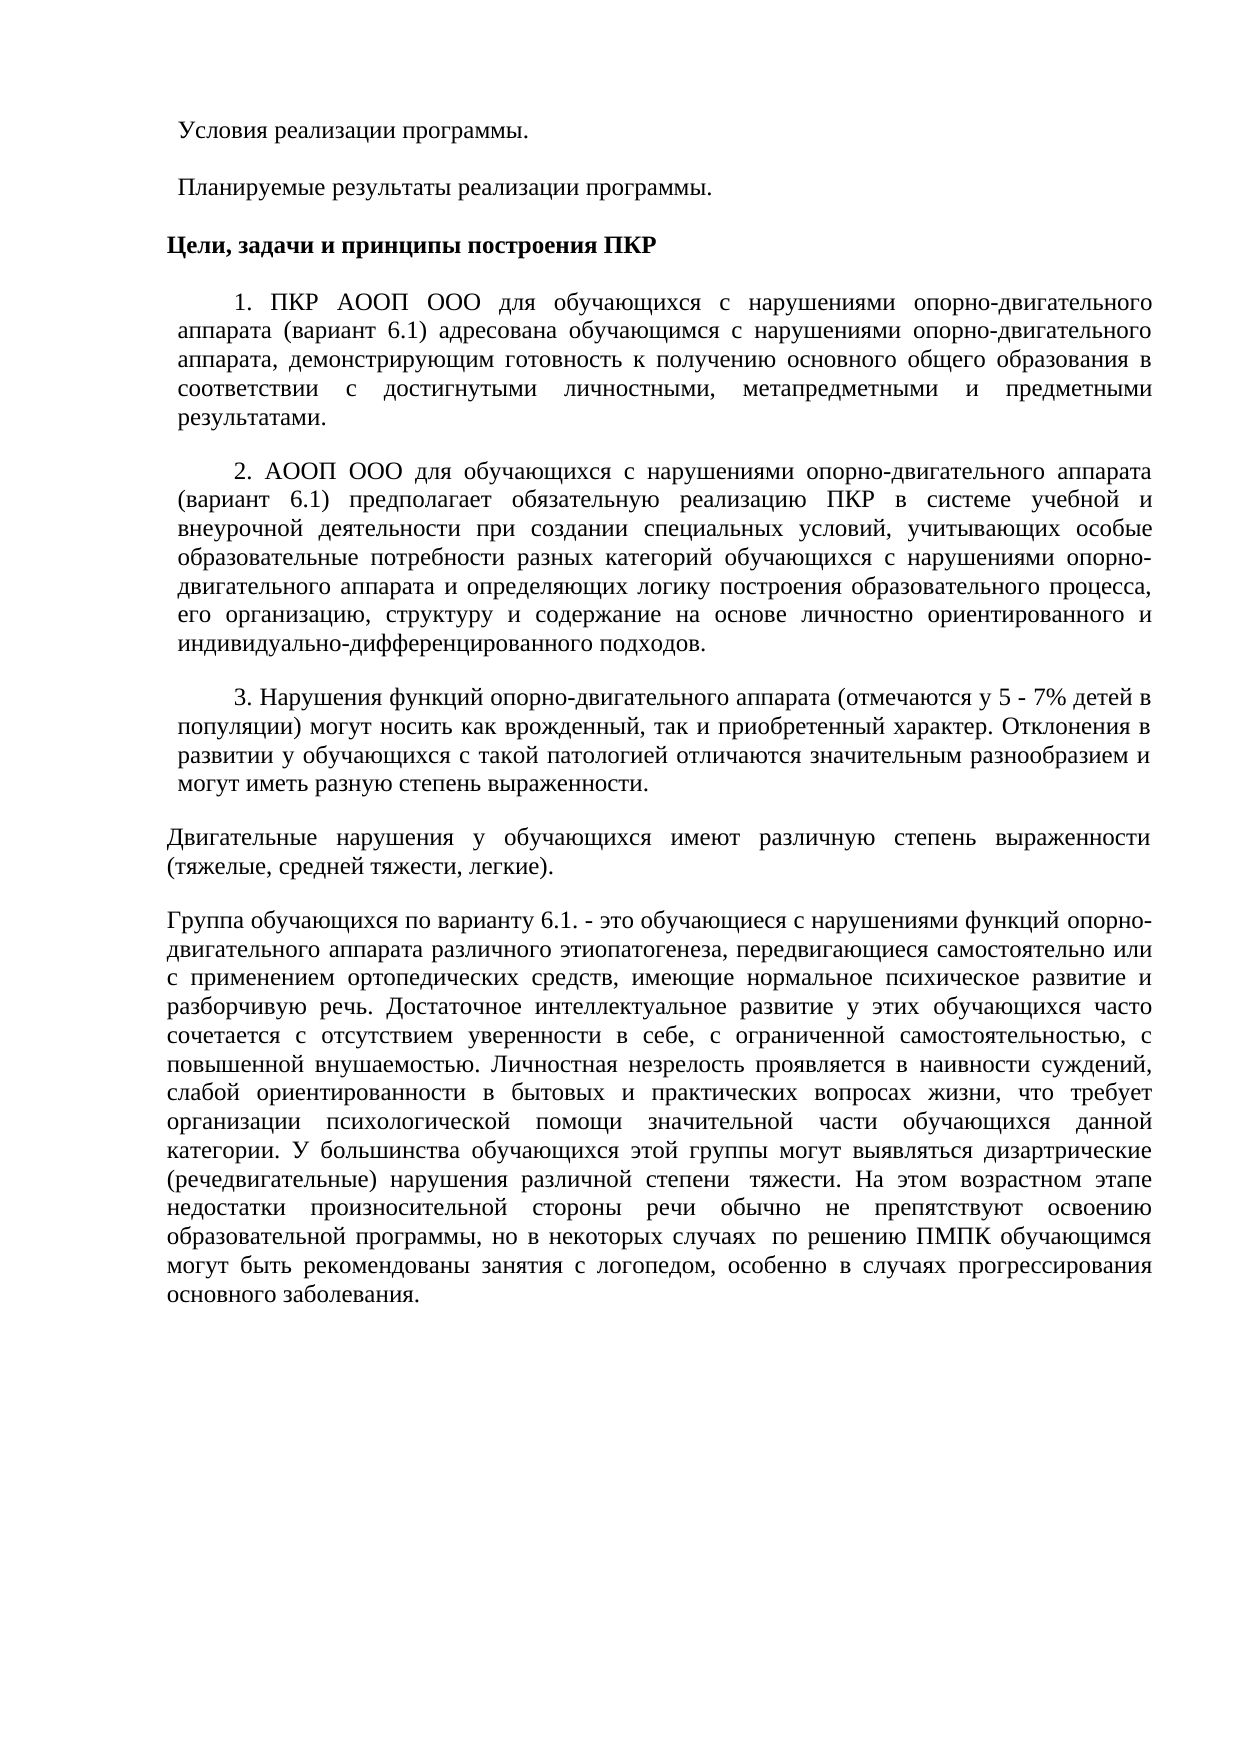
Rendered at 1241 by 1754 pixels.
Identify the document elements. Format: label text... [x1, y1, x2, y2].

list АООП ООО для обучающихся с нарушениями опорно-двигательного аппарата (вариант 6.1) предполагает обязательную реализацию ПКР в системе учебной и внеурочной деятельности при создании специальных условий, учитывающих особые образовательные потребности разных категорий обучающихся с нарушениями опорно- двигательного аппарата и определяющих логику построения образовательного процесса, его организацию, структуру и содержание на основе личностно ориентированного и индивидуально-дифференцированного подходов. [177, 456, 1152, 657]
text Двигательные нарушения у обучающихся имеют различную степень выраженности (тяжелые, средней тяжести, легкие). [167, 822, 1151, 880]
text Цели, задачи и принципы построения ПКР [167, 230, 1163, 258]
text Условия реализации программы. [177, 115, 1163, 143]
list Нарушения функций опорно-двигательного аппарата (отмечаются у 5 - 7% детей в популяции) могут носить как врожденный, так и приобретенный характер. Отклонения в развитии у обучающихся с такой патологией отличаются значительным разнообразием и могут иметь разную степень выраженности. [177, 682, 1152, 797]
list ПКР АООП ООО для обучающихся с нарушениями опорно-двигательного аппарата (вариант 6.1) адресована обучающимся с нарушениями опорно-двигательного аппарата, демонстрирующим готовность к получению основного общего образования в соответствии с достигнутыми личностными, метапредметными и предметными результатами. [177, 287, 1152, 431]
text Планируемые результаты реализации программы. [177, 172, 1163, 201]
text Группа обучающихся по варианту 6.1. - это обучающиеся с нарушениями функций опорно-двигательного аппарата различного этиопатогенеза, передвигающиеся самостоятельно или с применением ортопедических средств, имеющие нормальное психическое развитие и разборчивую речь. Достаточное интеллектуальное развитие у этих обучающихся часто сочетается с отсутствием уверенности в себе, с ограниченной самостоятельностью, с повышенной внушаемостью. Личностная незрелость проявляется в наивности суждений, слабой ориентированности в бытовых и практических вопросах жизни, что требует организации психологической помощи значительной части обучающихся данной категории. У большинства обучающихся этой группы могут выявляться дизартрические (речедвигательные) нарушения различной степени тяжести. На этом возрастном этапе недостатки произносительной стороны речи обычно не препятствуют освоению образовательной программы, но в некоторых случаях по решению ПМПК обучающимся могут быть рекомендованы занятия с логопедом, особенно в случаях прогрессирования основного заболевания. [167, 905, 1152, 1307]
